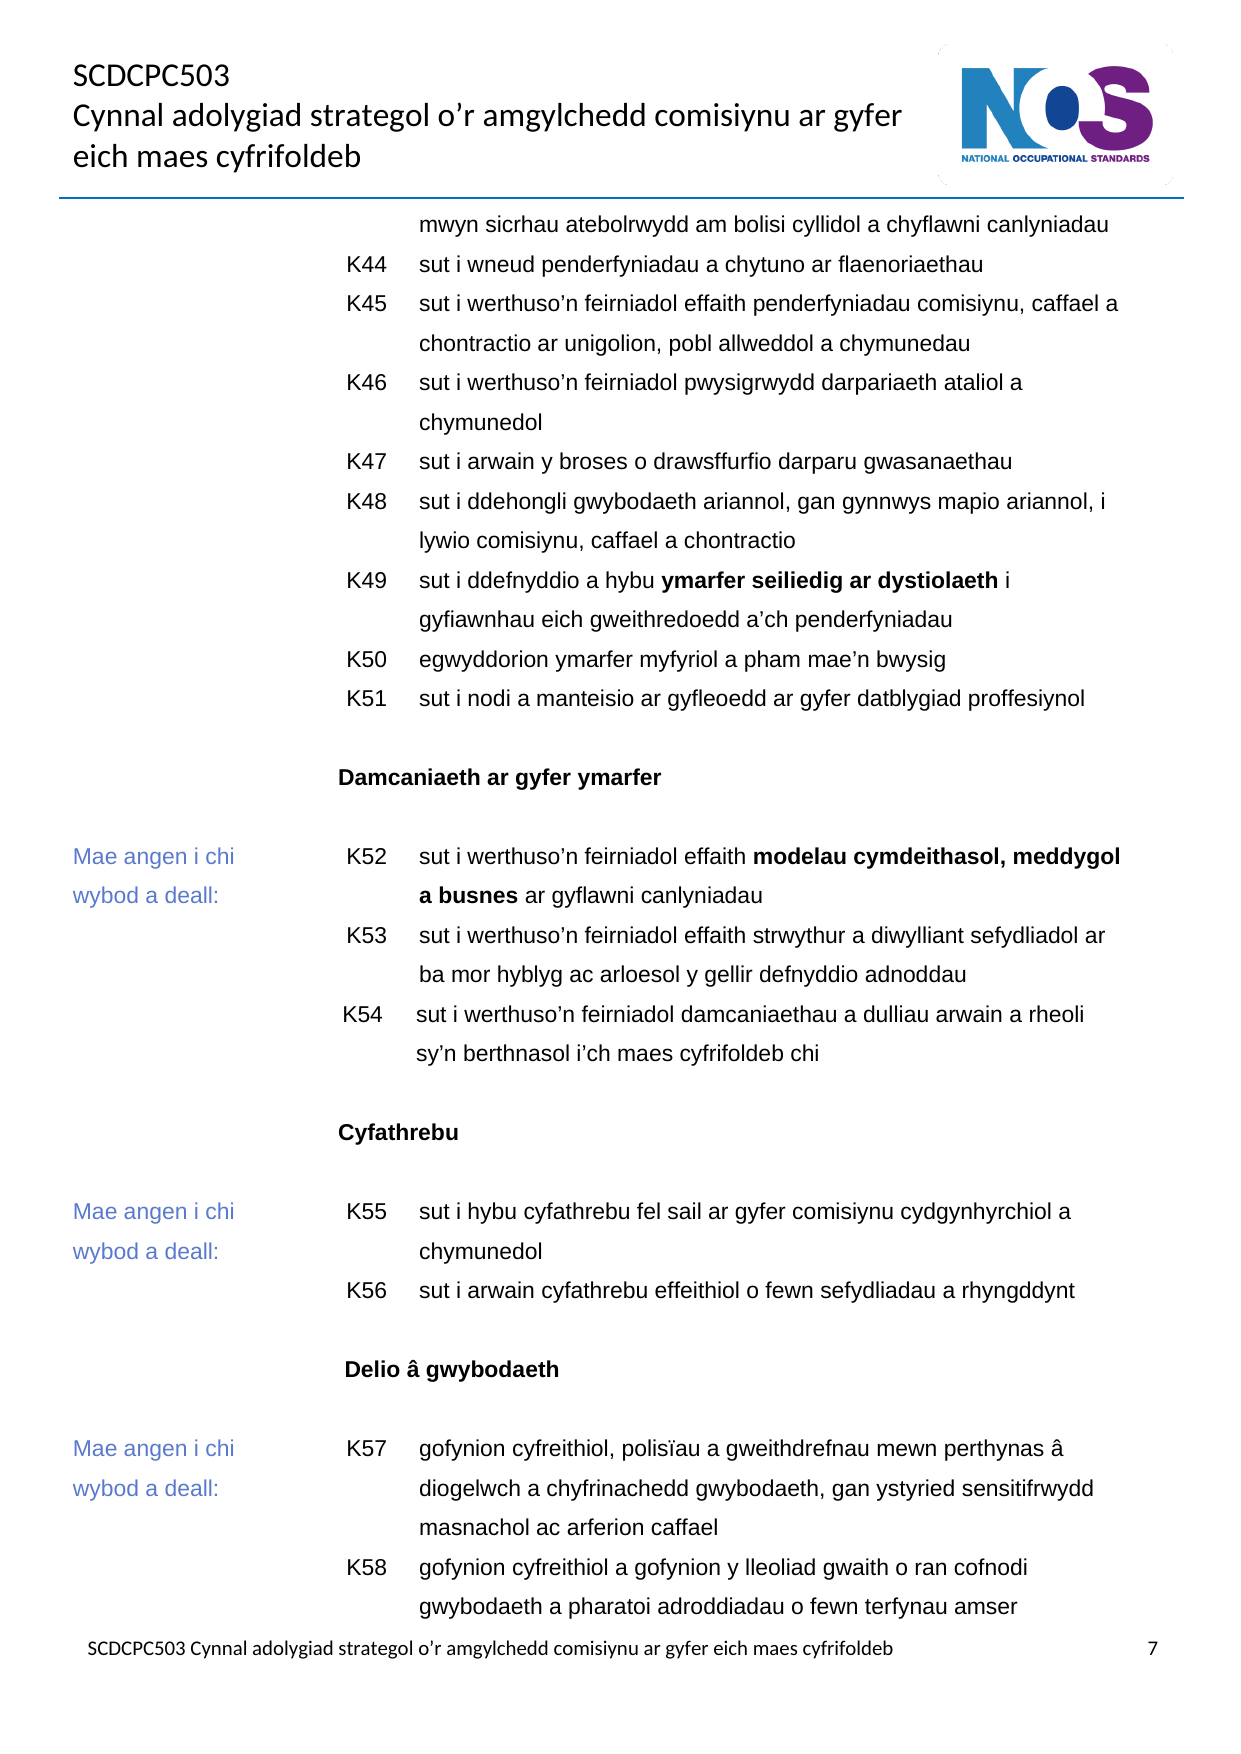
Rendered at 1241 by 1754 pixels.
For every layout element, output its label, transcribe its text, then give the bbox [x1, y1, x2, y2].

picture [938, 44, 1173, 185]
